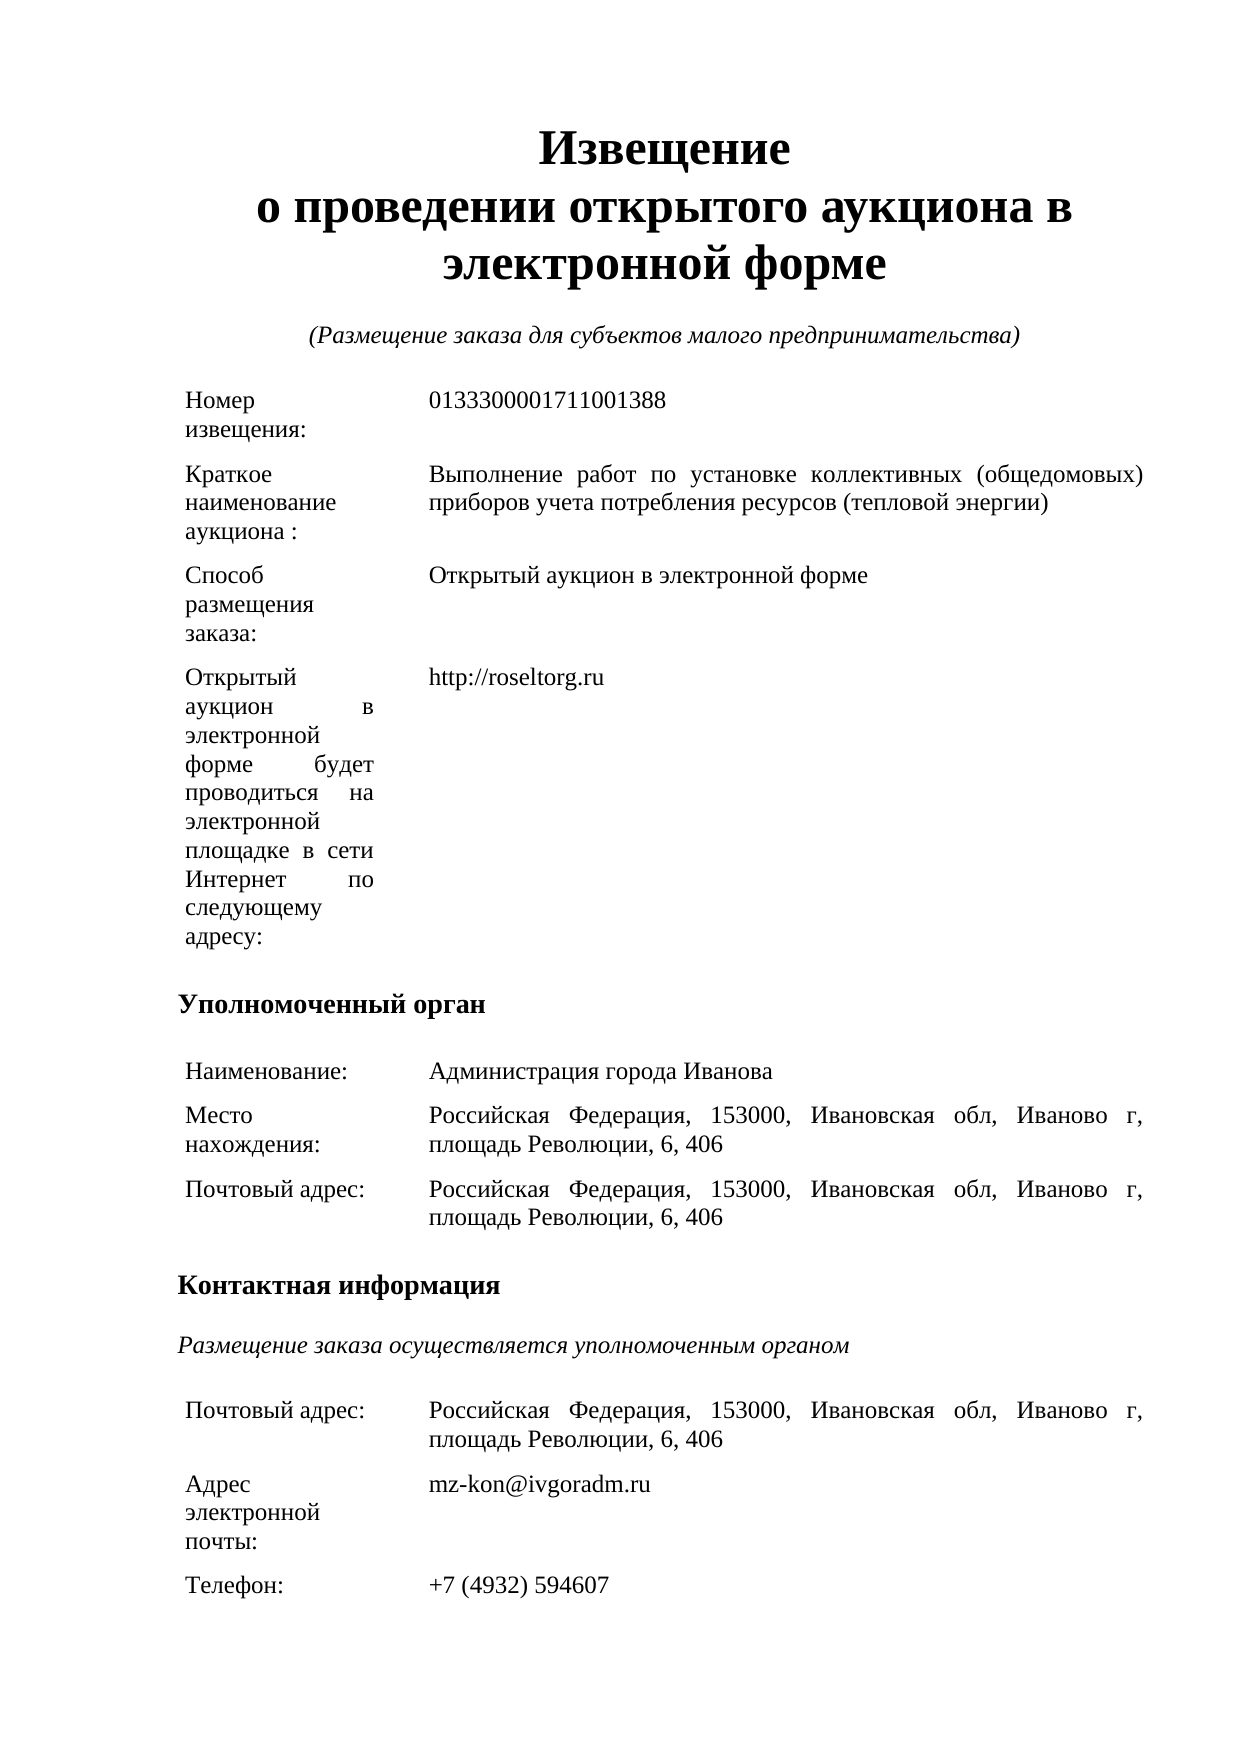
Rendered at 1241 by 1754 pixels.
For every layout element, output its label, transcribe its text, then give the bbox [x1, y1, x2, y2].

table_header Российская Федерация, 153000, Ивановская обл, Иваново г, площадь Революции, 6, 406 [421, 1388, 1152, 1461]
table_cell Российская Федерация, 153000, Ивановская обл, Иваново г, площадь Революции, 6, 406 [421, 1166, 1152, 1239]
table_cell http://roseltorg.ru [421, 655, 1152, 958]
table_header 0133300001711001388 [421, 378, 1152, 451]
table_cell Почтовый адрес: [177, 1166, 421, 1239]
text Извещение [177, 118, 1152, 176]
table_cell Телефон: [177, 1563, 421, 1607]
table_cell Открытый аукцион в электронной форме будет проводиться на электронной площадке в сети Интернет по следующему адресу: [177, 655, 421, 958]
text Уполномоченный орган [177, 987, 1152, 1019]
table_cell Открытый аукцион в электронной форме [421, 553, 1152, 654]
text (Размещение заказа для субъектов малого предпринимательства) [177, 320, 1152, 348]
text о проведении открытого аукциона в электронной форме [177, 176, 1152, 291]
table_cell Адрес электронной почты: [177, 1461, 421, 1563]
table_header Почтовый адрес: [177, 1388, 421, 1461]
table_header Номер извещения: [177, 378, 421, 451]
table_cell Место нахождения: [177, 1093, 421, 1166]
text Размещение заказа осуществляется уполномоченным органом [177, 1330, 1152, 1358]
table_header Наименование: [177, 1049, 421, 1093]
text Контактная информация [177, 1268, 1152, 1301]
table_cell Российская Федерация, 153000, Ивановская обл, Иваново г, площадь Революции, 6, 406 [421, 1093, 1152, 1166]
table_cell mz-kon@ivgoradm.ru [421, 1461, 1152, 1563]
table_cell Выполнение работ по установке коллективных (общедомовых) приборов учета потребления ресурсов (тепловой энергии) [421, 451, 1152, 553]
table_cell +7 (4932) 594607 [421, 1563, 1152, 1607]
table_cell Способ размещения заказа: [177, 553, 421, 654]
table_header Администрация города Иванова [421, 1049, 1152, 1093]
table_cell Краткое наименование аукциона : [177, 451, 421, 553]
